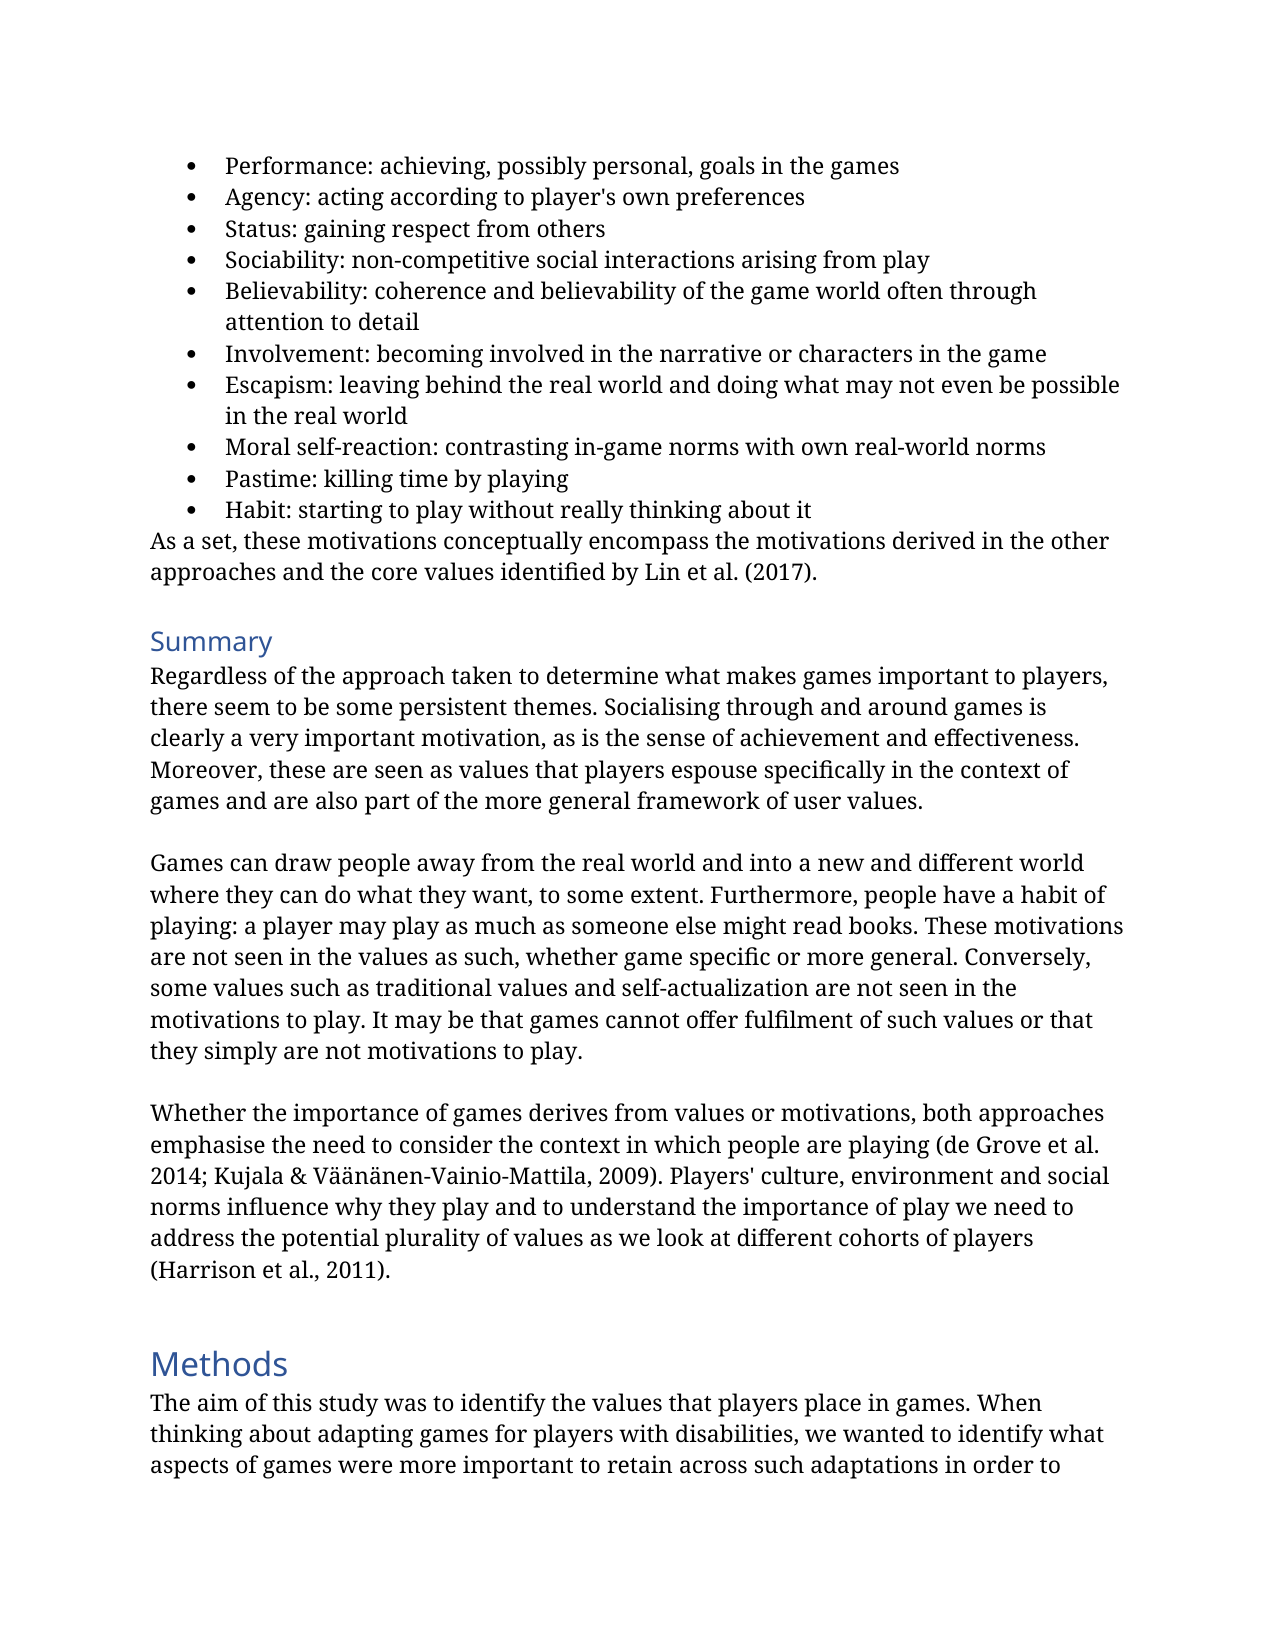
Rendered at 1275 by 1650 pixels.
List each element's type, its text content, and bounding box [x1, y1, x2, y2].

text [150, 1386, 1125, 1480]
subtitle Summary [150, 623, 1125, 660]
list Status: gaining respect from others [187, 212, 1125, 244]
list Believability: coherence and believability of the game world often through attention to detail [187, 275, 1125, 337]
list Moral self-reaction: contrasting in-game norms with own real-world norms [187, 431, 1125, 462]
list Agency: acting according to player's own preferences [187, 181, 1125, 212]
list Habit: starting to play without really thinking about it [187, 494, 1125, 525]
list Escapism: leaving behind the real world and doing what may not even be possible in the real world [187, 369, 1125, 431]
list Pastime: killing time by playing [187, 462, 1125, 494]
list Performance: achieving, possibly personal, goals in the games [187, 150, 1125, 181]
text Regardless of the approach taken to determine what makes games important to players, there seem to be some persistent themes. Socialising through and around games is clearly a very important motivation, as is the sense of achievement and effectiveness. Moreover, these are seen as values that players espouse specifically in the context of games and are also part of the more general framework of user values. [150, 660, 1125, 816]
text Whether the importance of games derives from values or motivations, both approaches emphasise the need to consider the context in which people are playing (de Grove et al. 2014; Kujala & Väänänen-Vainio-Mattila, 2009). Players' culture, environment and social norms influence why they play and to understand the importance of play we need to address the potential plurality of values as we look at different cohorts of players (Harrison et al., 2011). [150, 1097, 1125, 1285]
subtitle Methods [150, 1341, 1125, 1386]
text Games can draw people away from the real world and into a new and different world where they can do what they want, to some extent. Furthermore, people have a habit of playing: a player may play as much as someone else might read books. These motivations are not seen in the values as such, whether game specific or more general. Conversely, some values such as traditional values and self-actualization are not seen in the motivations to play. It may be that games cannot offer fulfilment of such values or that they simply are not motivations to play. [150, 847, 1125, 1066]
text As a set, these motivations conceptually encompass the motivations derived in the other approaches and the core values identified by Lin et al. (2017). [150, 525, 1125, 587]
list Sociability: non-competitive social interactions arising from play [187, 244, 1125, 275]
list Involvement: becoming involved in the narrative or characters in the game [187, 337, 1125, 369]
